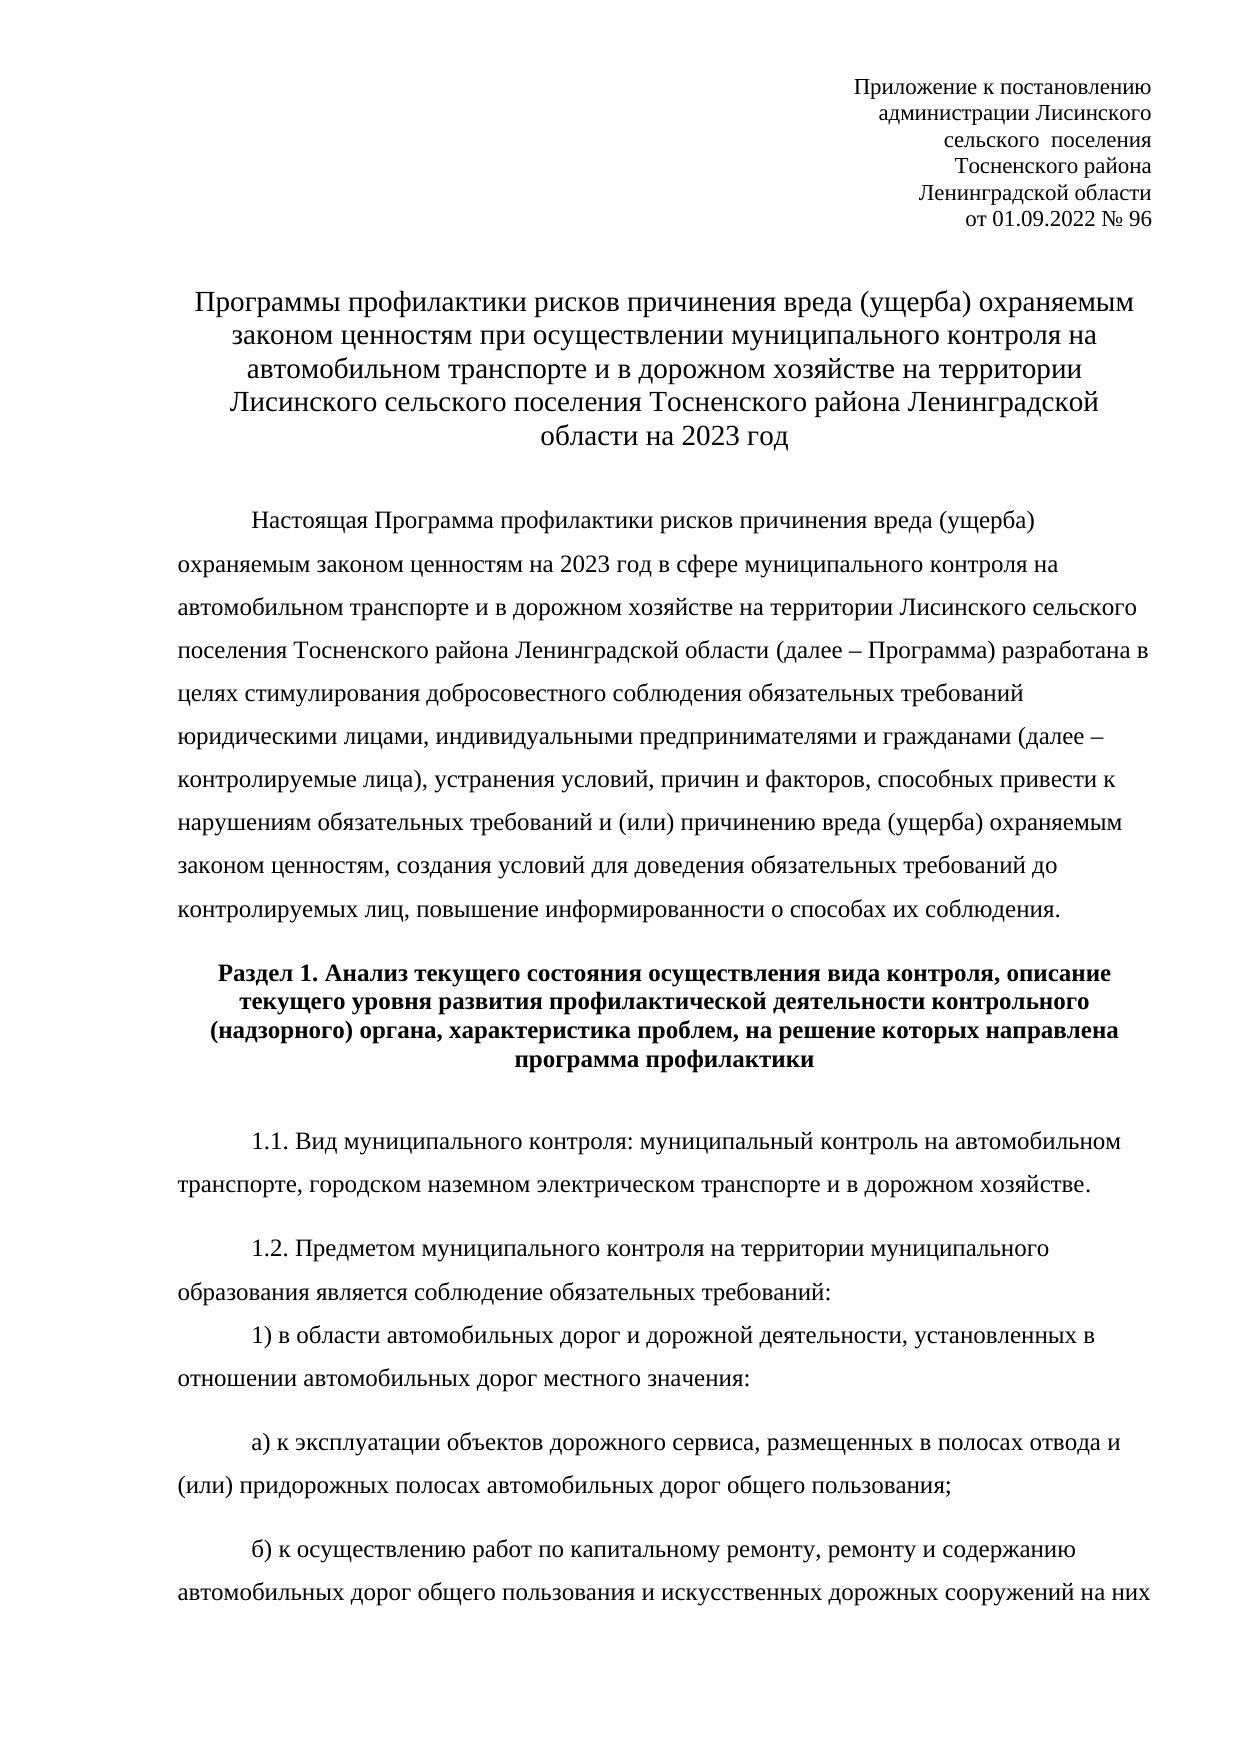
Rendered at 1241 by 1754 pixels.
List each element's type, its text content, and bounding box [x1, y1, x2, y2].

text 1.1. Вид муниципального контроля: муниципальный контроль на автомобильном транспорте, городском наземном электрическом транспорте и в дорожном хозяйстве. [177, 1126, 1152, 1198]
text Раздел 1. Анализ текущего состояния осуществления вида контроля, описание текущего уровня развития профилактической деятельности контрольного (надзорного) органа, характеристика проблем, на решение которых направлена программа профилактики [177, 958, 1152, 1073]
text от 01.09.2022 № 96 [177, 205, 1152, 231]
text а) к эксплуатации объектов дорожного сервиса, размещенных в полосах отвода и (или) придорожных полосах автомобильных дорог общего пользования; [177, 1427, 1152, 1499]
text Программы профилактики рисков причинения вреда (ущерба) охраняемым законом ценностям при осуществлении муниципального контроля на автомобильном транспорте и в дорожном хозяйстве на территории Лисинского сельского поселения Тосненского района Ленинградской области на 2023 год [177, 284, 1152, 452]
text Приложение к постановлению администрации Лисинского сельского поселения Тосненского района Ленинградской области [819, 73, 1152, 205]
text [177, 1534, 1152, 1606]
text 1.2. Предметом муниципального контроля на территории муниципального образования является соблюдение обязательных требований: [177, 1233, 1152, 1305]
text Настоящая Программа профилактики рисков причинения вреда (ущерба) охраняемым законом ценностям на 2023 год в сфере муниципального контроля на автомобильном транспорте и в дорожном хозяйстве на территории Лисинского сельского поселения Тосненского района Ленинградской области (далее – Программа) разработана в целях стимулирования добросовестного соблюдения обязательных требований юридическими лицами, индивидуальными предпринимателями и гражданами (далее – контролируемые лица), устранения условий, причин и факторов, способных привести к нарушениям обязательных требований и (или) причинению вреда (ущерба) охраняемым законом ценностям, создания условий для доведения обязательных требований до контролируемых лиц, повышение информированности о способах их соблюдения. [177, 506, 1152, 922]
text 1) в области автомобильных дорог и дорожной деятельности, установленных в отношении автомобильных дорог местного значения: [177, 1320, 1152, 1392]
